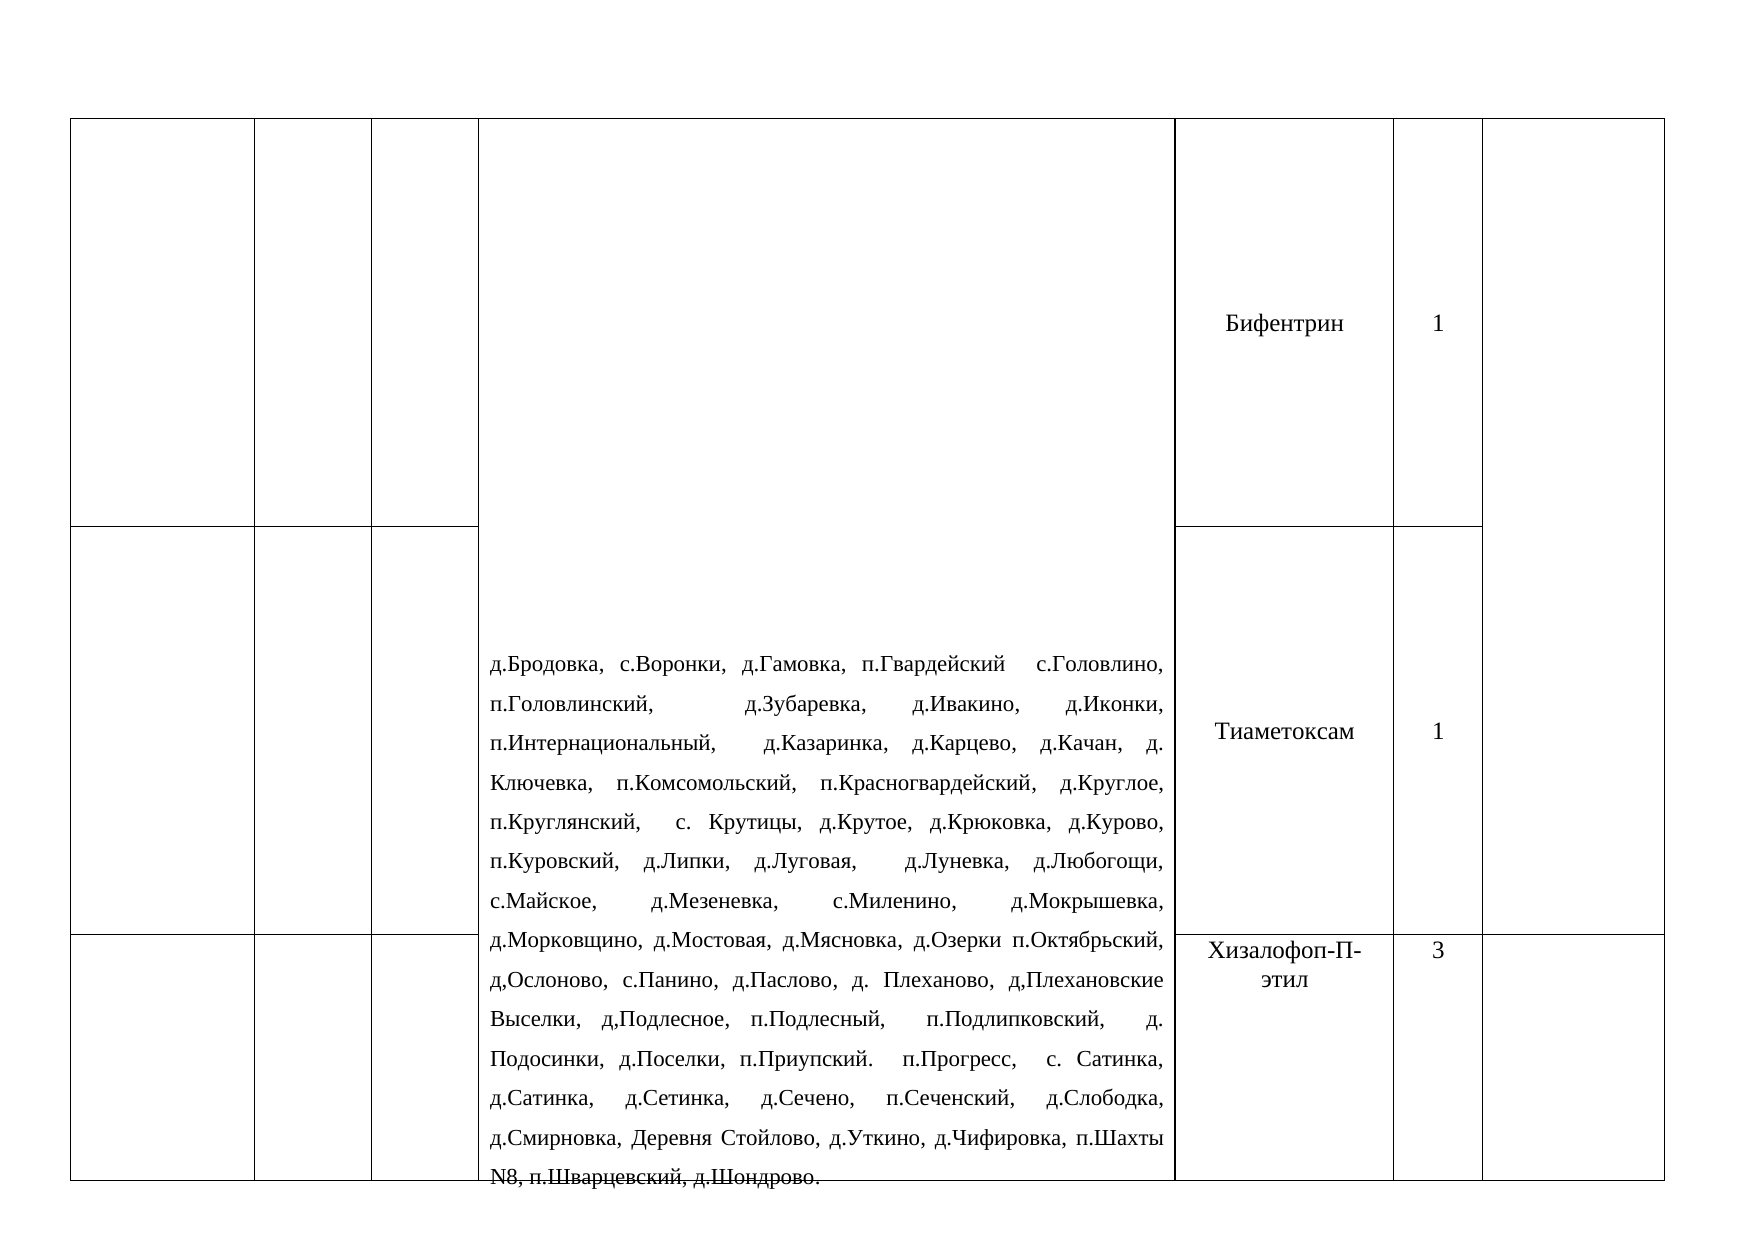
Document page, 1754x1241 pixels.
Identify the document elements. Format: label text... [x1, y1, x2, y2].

table_cell [372, 527, 478, 934]
table_cell [71, 527, 254, 934]
table_cell [1483, 935, 1664, 1180]
table_cell 3 [1394, 935, 1482, 1180]
table_cell [255, 935, 371, 1180]
table_cell Хизалофоп-П-этил [1176, 935, 1393, 1180]
table_cell [255, 119, 371, 526]
table_cell [255, 527, 371, 934]
table_cell [71, 935, 254, 1180]
table_cell [372, 935, 478, 1180]
table_cell Тиаметоксам [1176, 527, 1393, 934]
table_cell [71, 119, 254, 526]
table_cell 1 [1394, 119, 1482, 526]
table_cell Бифентрин [1176, 119, 1393, 526]
table_cell 1 [1394, 527, 1482, 934]
table_cell [372, 119, 478, 526]
